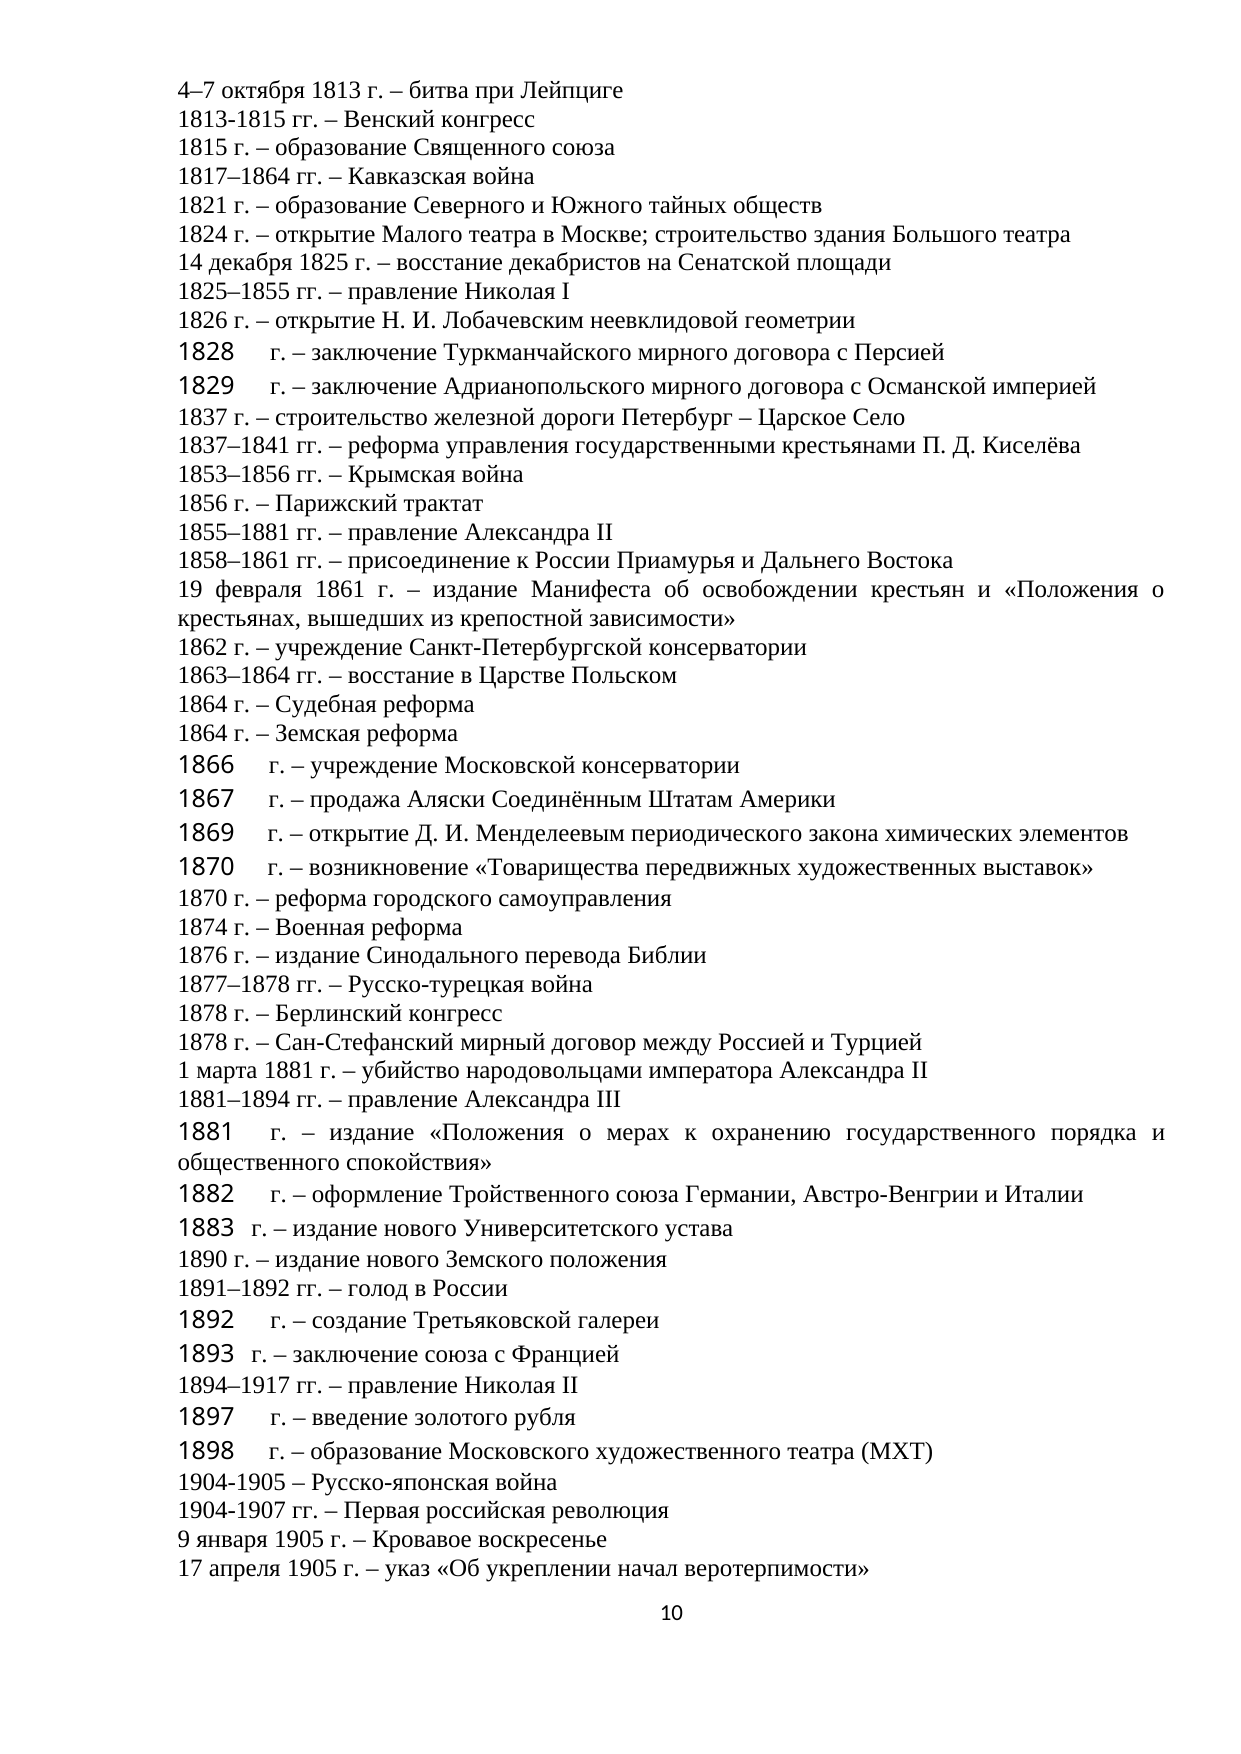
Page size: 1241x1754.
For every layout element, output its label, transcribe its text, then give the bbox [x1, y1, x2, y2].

text 1817–1864 гг. – Кавказская война [177, 161, 1039, 190]
list г. – оформление Тройственного союза Германии, Австро-Венгрии и Италии [177, 1176, 1165, 1210]
text 1853–1856 гг. – Крымская война [177, 459, 1165, 488]
list г. – заключение Адрианопольского мирного договора с Османской империей [177, 368, 1164, 402]
text 1855–1881 гг. – правление Александра II [177, 517, 1165, 546]
text 1813-1815 гг. – Венский конгресс [177, 104, 1165, 132]
text 1824 г. – открытие Малого театра в Москве; строительство здания Большого театра [177, 219, 1164, 247]
list г. – заключение союза с Францией [177, 1336, 1039, 1370]
text 1826 г. – открытие Н. И. Лобачевским неевклидовой геометрии [177, 305, 1164, 334]
list г. – создание Третьяковской галереи [177, 1302, 1165, 1336]
text 1 марта 1881 г. – убийство народовольцами императора Александра II [177, 1056, 1165, 1084]
list г. – образование Московского художественного театра (МХТ) [177, 1432, 1165, 1467]
text 1878 г. – Сан-Стефанский мирный договор между Россией и Турцией [177, 1027, 1165, 1056]
text 1837 г. – строительство железной дороги Петербург – Царское Село [177, 402, 1164, 431]
list г. – издание нового Университетского устава [177, 1210, 1165, 1244]
text 9 января 1905 г. – Кровавое воскресенье [177, 1524, 1165, 1553]
list г. – издание «Положения о мерах к охранению государственного порядка и общественного спокойствия» [177, 1113, 1165, 1176]
list г. – продажа Аляски Соединённым Штатам Америки [177, 781, 1165, 815]
text 4–7 октября 1813 г. – битва при Лейпциге [177, 75, 1165, 104]
text 1894–1917 гг. – правление Николая II [177, 1370, 1039, 1398]
text 1837–1841 гг. – реформа управления государственными крестьянами П. Д. Киселёва [177, 431, 1164, 459]
text 17 апреля 1905 г. – указ «Об укреплении начал веротерпимости» [177, 1553, 1165, 1582]
text 1862 г. – учреждение Санкт-Петербургской консерватории [177, 632, 1165, 661]
text 1815 г. – образование Священного союза [177, 132, 1039, 161]
text 19 февраля 1861 г. – издание Манифеста об освобождении крестьян и «Положения о крестьянах, вышедших из крепостной зависимости» [177, 574, 1165, 632]
text 1864 г. – Земская реформа [177, 718, 1165, 747]
text 1863–1864 гг. – восстание в Царстве Польском [177, 661, 1165, 689]
text 1890 г. – издание нового Земского положения [177, 1244, 1165, 1273]
list г. – учреждение Московской консерватории [177, 747, 1165, 781]
text 1870 г. – реформа городского самоуправления [177, 883, 1165, 912]
text 1874 г. – Военная реформа [177, 912, 1165, 941]
text 1891–1892 гг. – голод в России [177, 1273, 1165, 1302]
text 1864 г. – Судебная реформа [177, 689, 1165, 718]
list г. – заключение Туркманчайского мирного договора с Персией [177, 334, 1164, 368]
list – Русско-японская война [177, 1467, 1165, 1495]
text 1825–1855 гг. – правление Николая I [177, 276, 1165, 305]
text 1878 г. – Берлинский конгресс [177, 998, 1039, 1027]
text 14 декабря 1825 г. – восстание декабристов на Сенатской площади [177, 247, 1164, 276]
text 1876 г. – издание Синодального перевода Библии [177, 941, 1165, 969]
text 1877–1878 гг. – Русско-турецкая война [177, 969, 1039, 998]
list г. – введение золотого рубля [177, 1398, 1165, 1432]
text 1858–1861 гг. – присоединение к России Приамурья и Дальнего Востока [177, 546, 1165, 574]
list г. – открытие Д. И. Менделеевым периодического закона химических элементов [177, 815, 1165, 849]
text 1904-1907 гг. – Первая российская революция [177, 1495, 1165, 1524]
text 1821 г. – образование Северного и Южного тайных обществ [177, 190, 1164, 219]
list г. – возникновение «Товарищества передвижных художественных выставок» [177, 849, 1165, 883]
text 1881–1894 гг. – правление Александра III [177, 1084, 1165, 1113]
text 1856 г. – Парижский трактат [177, 488, 1165, 517]
